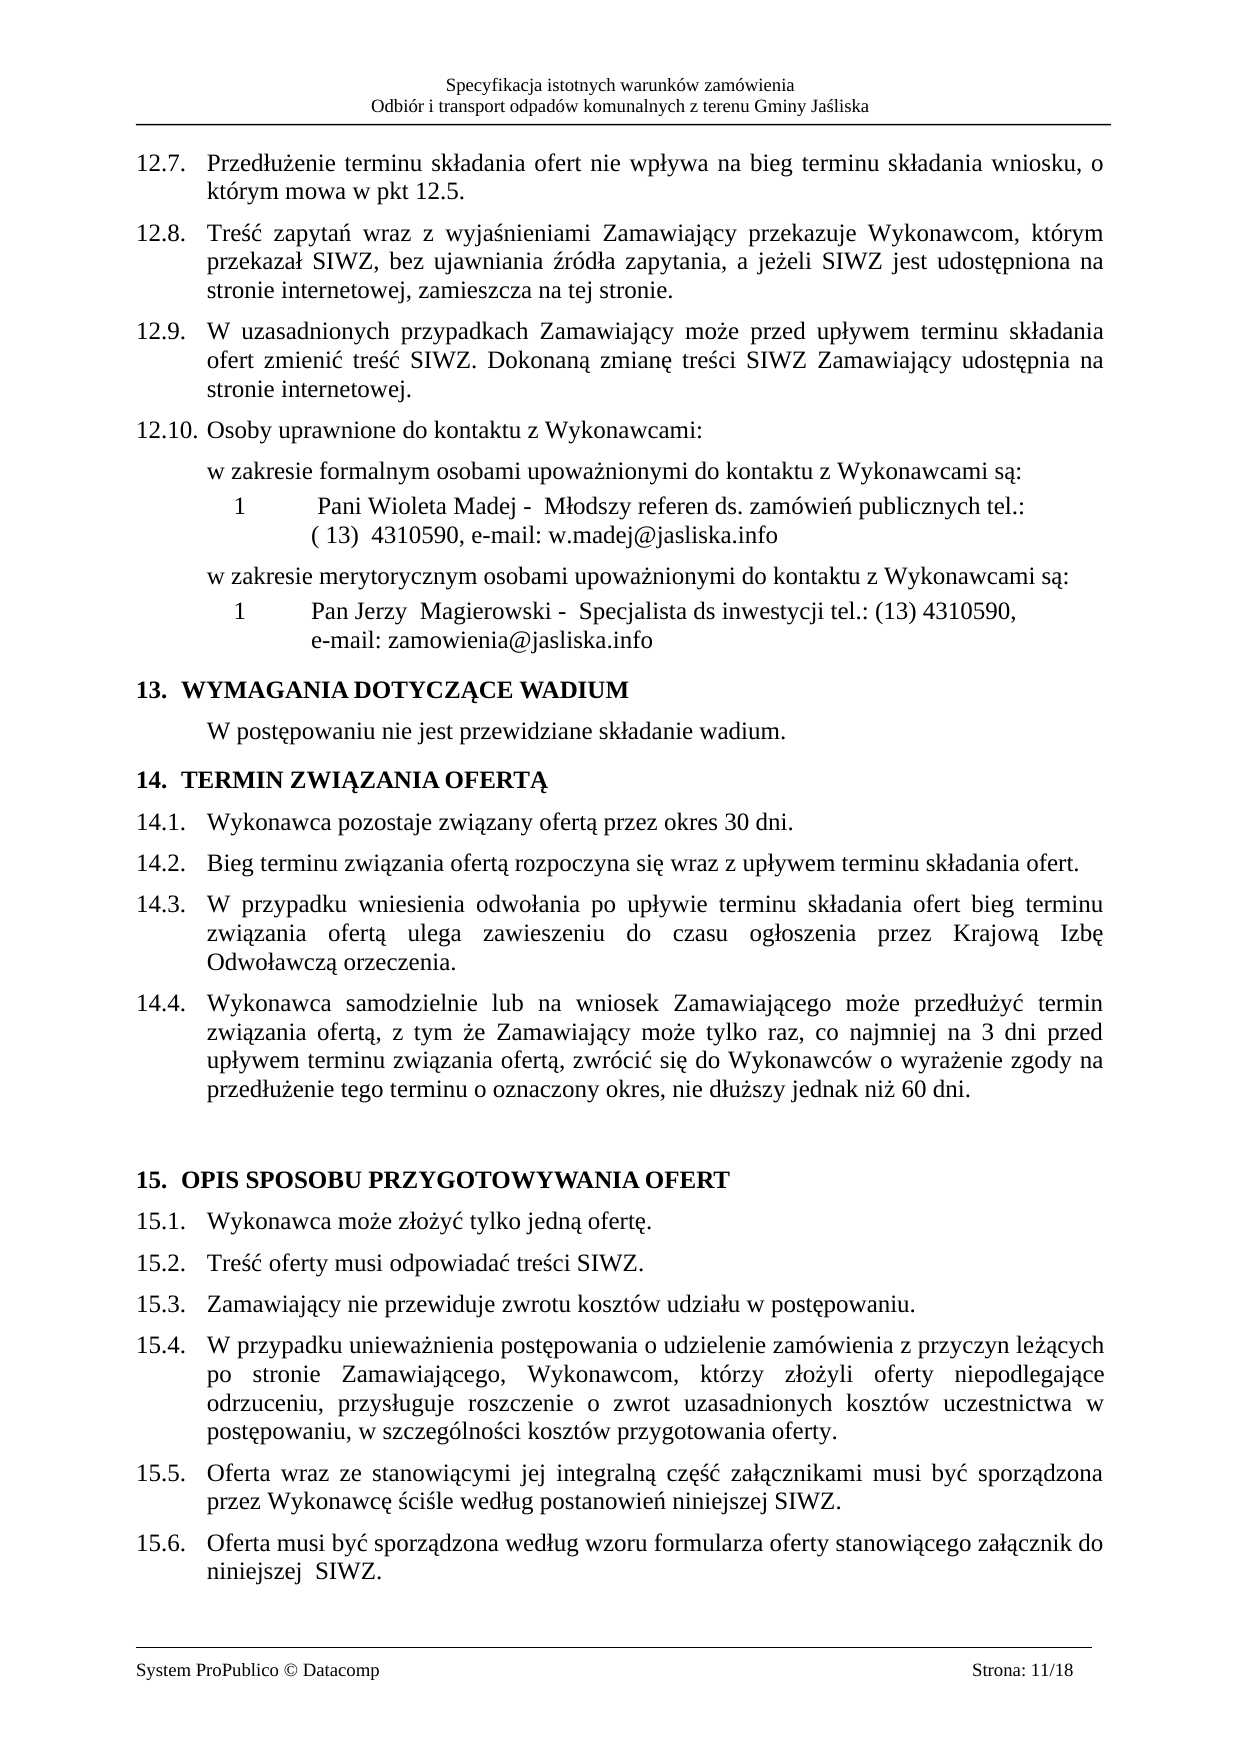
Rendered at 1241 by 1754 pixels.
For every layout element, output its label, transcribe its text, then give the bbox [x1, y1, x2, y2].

subtitle Wykonawca pozostaje związany ofertą przez okres 30 dni. [136, 807, 1104, 836]
subtitle Wykonawca samodzielnie lub na wniosek Zamawiającego może przedłużyć termin związania ofertą, z tym że Zamawiający może tylko raz, co najmniej na 3 dni przed upływem terminu związania ofertą, zwrócić się do Wykonawców o wyrażenie zgody na przedłużenie tego terminu o oznaczony okres, nie dłuższy jednak niż 60 dni. [136, 988, 1104, 1103]
subtitle Wymagania dotyczące wadium [136, 675, 1104, 703]
subtitle Przedłużenie terminu składania ofert nie wpływa na bieg terminu składania wniosku, o którym mowa w pkt 12.5. [136, 148, 1104, 205]
subtitle Oferta musi być sporządzona według wzoru formularza oferty stanowiącego załącznik do niniejszej SIWZ. [136, 1528, 1104, 1585]
subtitle Opis sposobu przygotowywania ofert [136, 1165, 1104, 1194]
subtitle Wykonawca może złożyć tylko jedną ofertę. [136, 1206, 1104, 1235]
subtitle Termin związania ofertą [136, 766, 1104, 794]
subtitle Zamawiający nie przewiduje zwrotu kosztów udziału w postępowaniu. [136, 1289, 1104, 1318]
table_header Pan Jerzy Magierowski - Specjalista ds inwestycji tel.: (13) 4310590, e-mail: zamowienia@jasliska.info [300, 596, 1047, 654]
subtitle W przypadku unieważnienia postępowania o udzielenie zamówienia z przyczyn leżących po stronie Zamawiającego, Wykonawcom, którzy złożyli oferty niepodlegające odrzuceniu, przysługuje roszczenie o zwrot uzasadnionych kosztów uczestnictwa w postępowaniu, w szczególności kosztów przygotowania oferty. [136, 1330, 1104, 1445]
subtitle W uzasadnionych przypadkach Zamawiający może przed upływem terminu składania ofert zmienić treść SIWZ. Dokonaną zmianę treści SIWZ Zamawiający udostępnia na stronie internetowej. [136, 316, 1104, 403]
subtitle Treść oferty musi odpowiadać treści SIWZ. [136, 1248, 1104, 1276]
table_header 1 [222, 596, 299, 654]
subtitle W przypadku wniesienia odwołania po upływie terminu składania ofert bieg terminu związania ofertą ulega zawieszeniu do czasu ogłoszenia przez Krajową Izbę Odwoławczą orzeczenia. [136, 889, 1104, 976]
subtitle Oferta wraz ze stanowiącymi jej integralną część załącznikami musi być sporządzona przez Wykonawcę ściśle według postanowień niniejszej SIWZ. [136, 1458, 1104, 1515]
table_header Pani Wioleta Madej - Młodszy referen ds. zamówień publicznych tel.: ( 13) 4310590, e-mail: w.madej@jasliska.info [300, 491, 1060, 549]
subtitle Treść zapytań wraz z wyjaśnieniami Zamawiający przekazuje Wykonawcom, którym przekazał SIWZ, bez ujawniania źródła zapytania, a jeżeli SIWZ jest udostępniona na stronie internetowej, zamieszcza na tej stronie. [136, 218, 1104, 304]
table_header 1 [222, 491, 299, 549]
subtitle w zakresie merytorycznym osobami upoważnionymi do kontaktu z Wykonawcami są: [207, 561, 1104, 590]
subtitle W postępowaniu nie jest przewidziane składanie wadium. [207, 716, 1104, 745]
subtitle w zakresie formalnym osobami upoważnionymi do kontaktu z Wykonawcami są: [207, 456, 1104, 485]
subtitle Bieg terminu związania ofertą rozpoczyna się wraz z upływem terminu składania ofert. [136, 848, 1104, 877]
subtitle Osoby uprawnione do kontaktu z Wykonawcami: [136, 415, 1104, 444]
